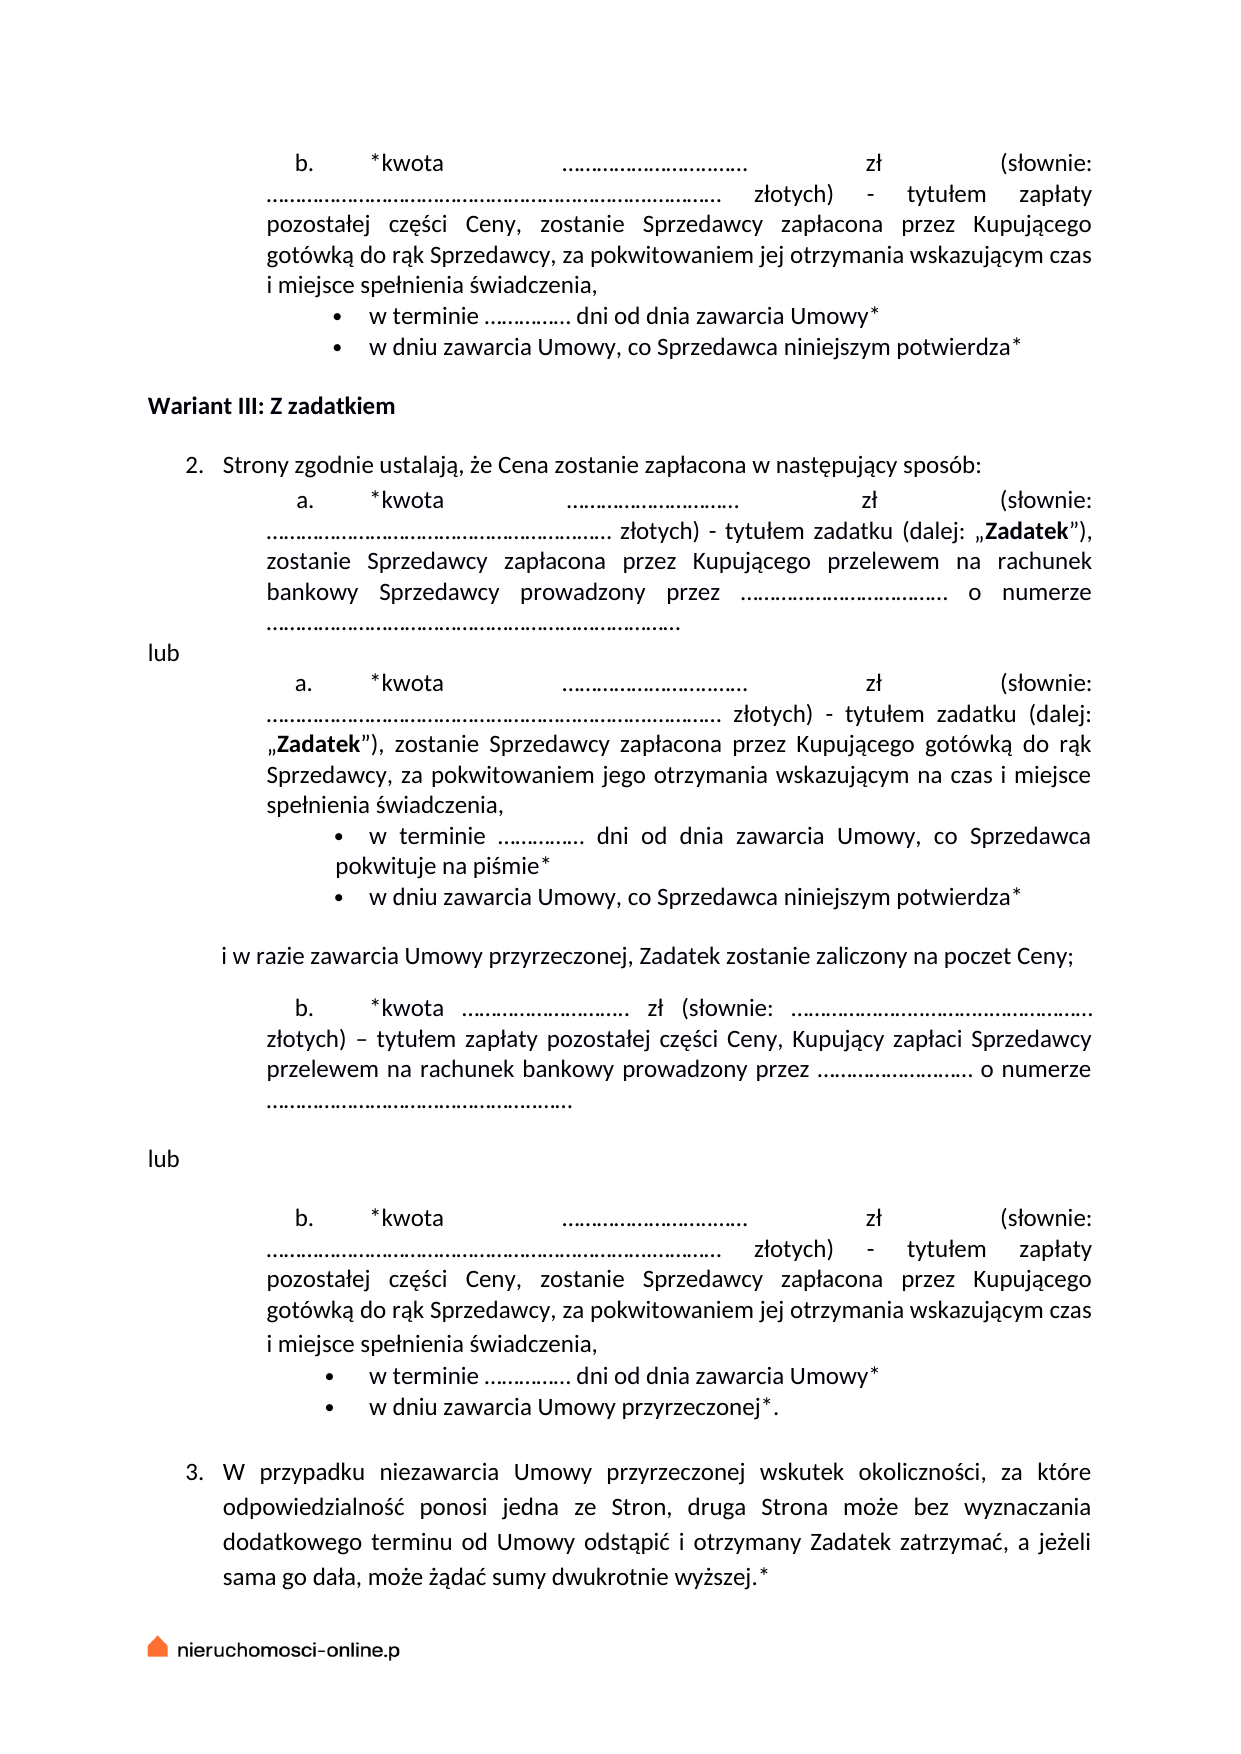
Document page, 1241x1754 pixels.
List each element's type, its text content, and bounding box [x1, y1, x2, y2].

text i w razie zawarcia Umowy przyrzeczonej, Zadatek zostanie zaliczony na poczet Ceny; [148, 940, 1093, 971]
list *kwota ……………………….. zł (słownie: …………………..………..……………… złotych) – tytułem zapłaty pozostałej części Ceny, Kupujący zapłaci Sprzedawcy przelewem na rachunek bankowy prowadzony przez ……………………… o numerze ………………………………………..…… [266, 992, 1093, 1114]
list Strony zgodnie ustalają, że Cena zostanie zapłacona w następujący sposób: [185, 449, 1093, 480]
list *kwota ………………………… zł (słownie: …………………………………………………… złotych) - tytułem zadatku (dalej: „Zadatek”), zostanie Sprzedawcy zapłacona przez Kupującego przelewem na rachunek bankowy Sprzedawcy prowadzony przez ……………………………… o numerze ……………………………………………………………… [266, 484, 1093, 637]
list w terminie …………… dni od dnia zawarcia Umowy* [326, 1360, 1093, 1391]
picture [147, 1630, 401, 1662]
list *kwota ……………………..…… zł (słownie: ………………………………………………………….………… złotych) - tytułem zapłaty pozostałej części Ceny, zostanie Sprzedawcy zapłacona przez Kupującego gotówką do rąk Sprzedawcy, za pokwitowaniem jej otrzymania wskazującym czas i miejsce spełnienia świadczenia, [266, 1202, 1093, 1233]
list *kwota ……………………..…… zł (słownie: ………………………………………………………….………… złotych) - tytułem zapłaty pozostałej części Ceny, zostanie Sprzedawcy zapłacona przez Kupującego gotówką do rąk Sprzedawcy, za pokwitowaniem jej otrzymania wskazującym czas i miejsce spełnienia świadczenia, [266, 148, 1093, 300]
list w dniu zawarcia Umowy, co Sprzedawca niniejszym potwierdza* [333, 331, 1093, 361]
list *kwota ……………………..…… zł (słownie: ………………………………………………………….………… złotych) - tytułem zadatku (dalej: „Zadatek”), zostanie Sprzedawcy zapłacona przez Kupującego gotówką do rąk Sprzedawcy, za pokwitowaniem jego otrzymania wskazującym na czas i miejsce spełnienia świadczenia, [266, 667, 1093, 820]
text lub [148, 637, 1093, 667]
list W przypadku niezawarcia Umowy przyrzeczonej wskutek okoliczności, za które odpowiedzialność ponosi jedna ze Stron, druga Strona może bez wyznaczania dodatkowego terminu od Umowy odstąpić i otrzymany Zadatek zatrzymać, a jeżeli sama go dała, może żądać sumy dwukrotnie wyższej.* [185, 1456, 1093, 1592]
text Wariant III: Z zadatkiem [148, 390, 1093, 421]
list w dniu zawarcia Umowy przyrzeczonej*. [326, 1391, 1093, 1421]
list w dniu zawarcia Umowy, co Sprzedawca niniejszym potwierdza* [335, 881, 1093, 912]
list w terminie …………… dni od dnia zawarcia Umowy, co Sprzedawca pokwituje na piśmie* [335, 820, 1093, 881]
text lub [148, 1143, 1093, 1174]
list *kwota ……………………..…… zł (słownie: ………………………………………………………….………… złotych) - tytułem zapłaty pozostałej części Ceny, zostanie Sprzedawcy zapłacona przez Kupującego gotówką do rąk Sprzedawcy, za pokwitowaniem jej otrzymania wskazującym czas i miejsce spełnienia świadczenia, [266, 1324, 1093, 1360]
list w terminie …………… dni od dnia zawarcia Umowy* [333, 300, 1093, 331]
